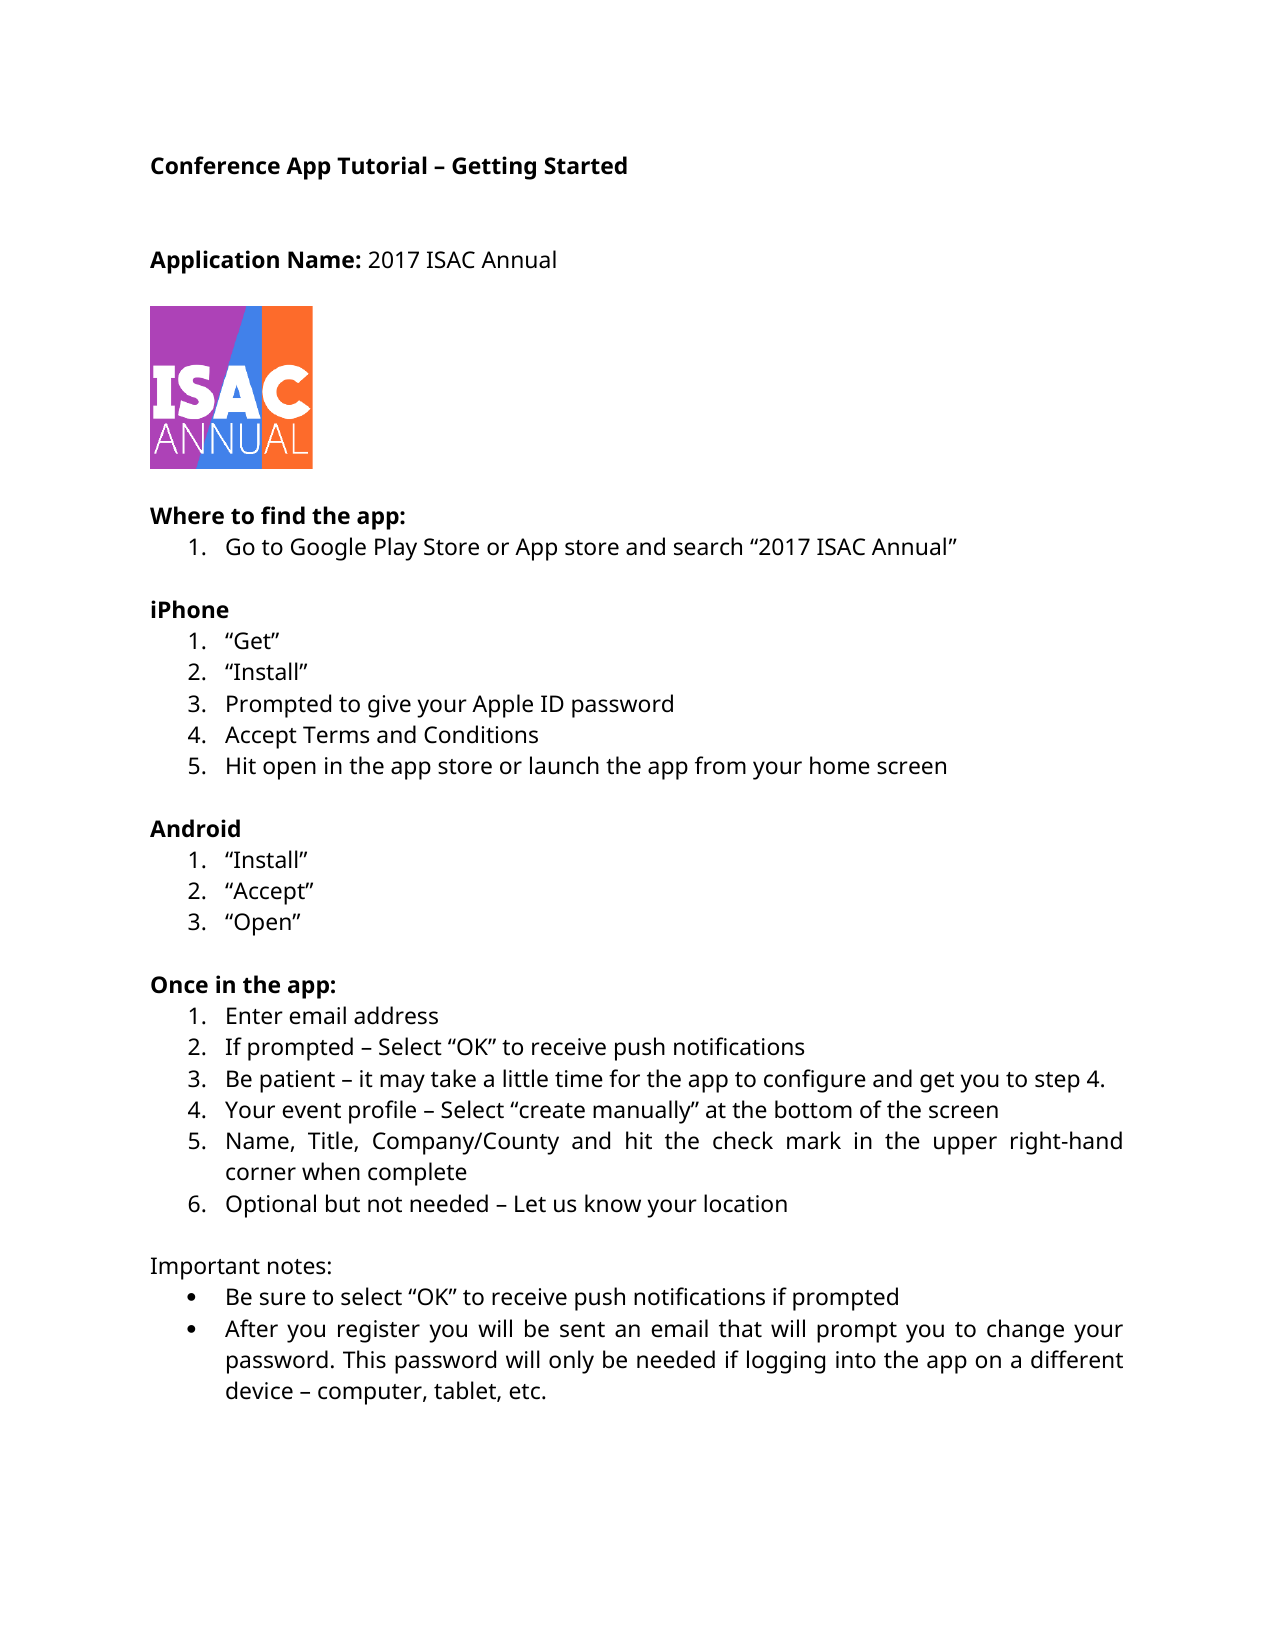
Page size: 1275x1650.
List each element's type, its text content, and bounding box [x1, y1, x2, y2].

text Important notes: [150, 1250, 1125, 1281]
text Once in the app: [150, 969, 1125, 1000]
list Go to Google Play Store or App store and search “2017 ISAC Annual” [187, 531, 1125, 562]
text iPhone [150, 594, 1125, 625]
list Enter email address [187, 1000, 1125, 1031]
list Name, Title, Company/County and hit the check mark in the upper right-hand corner when complete [187, 1125, 1125, 1187]
list Hit open in the app store or launch the app from your home screen [187, 750, 1125, 781]
list Prompted to give your Apple ID password [187, 687, 1125, 719]
list “Open” [187, 906, 1125, 937]
list Optional but not needed – Let us know your location [187, 1187, 1125, 1219]
list Accept Terms and Conditions [187, 719, 1125, 750]
list “Install” [187, 844, 1125, 875]
list Be patient – it may take a little time for the app to configure and get you to step 4. [187, 1062, 1125, 1094]
list “Accept” [187, 875, 1125, 906]
text Application Name: 2017 ISAC Annual [150, 244, 1125, 275]
text Where to find the app: [150, 500, 1125, 531]
list Be sure to select “OK” to receive push notifications if prompted [187, 1281, 1125, 1312]
list Your event profile – Select “create manually” at the bottom of the screen [187, 1094, 1125, 1125]
text Android [150, 812, 1125, 844]
list After you register you will be sent an email that will prompt you to change your password. This password will only be needed if logging into the app on a different device – computer, tablet, etc. [187, 1312, 1125, 1406]
list “Install” [187, 656, 1125, 687]
list If prompted – Select “OK” to receive push notifications [187, 1031, 1125, 1062]
list “Get” [187, 625, 1125, 656]
picture [150, 306, 313, 469]
text Conference App Tutorial – Getting Started [150, 150, 1125, 181]
